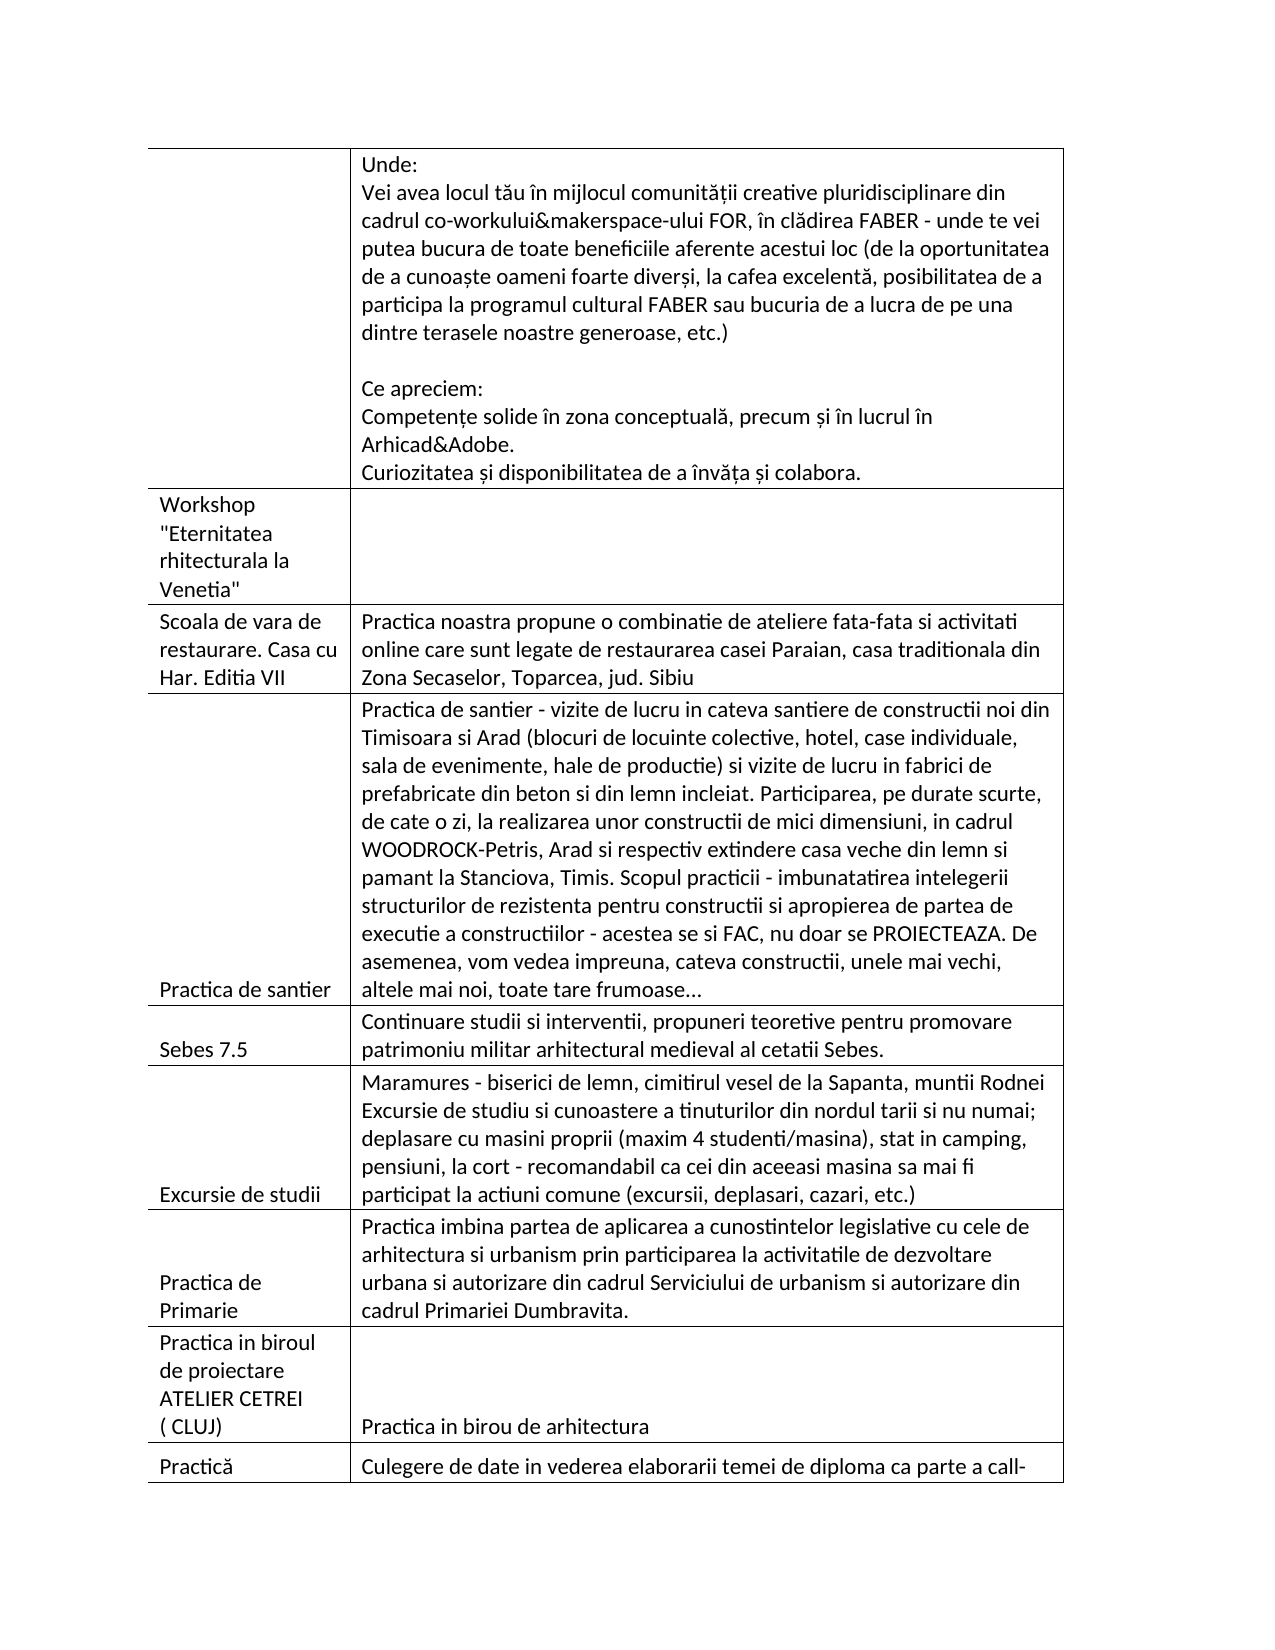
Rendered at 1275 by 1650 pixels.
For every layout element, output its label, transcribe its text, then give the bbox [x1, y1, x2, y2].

table_cell Practica de santier - vizite de lucru in cateva santiere de constructii noi din Timisoara si Arad (blocuri de locuinte colective, hotel, case individuale, sala de evenimente, hale de productie) si vizite de lucru in fabrici de prefabricate din beton si din lemn incleiat. Participarea, pe durate scurte, de cate o zi, la realizarea unor constructii de mici dimensiuni, in cadrul WOODROCK-Petris, Arad si respectiv extindere casa veche din lemn si pamant la Stanciova, Timis. Scopul practicii - imbunatatirea intelegerii structurilor de rezistenta pentru constructii si apropierea de partea de executie a constructiilor - acestea se si FAC, nu doar se PROIECTEAZA. De asemenea, vom vedea impreuna, cateva constructii, unele mai vechi, altele mai noi, toate tare frumoase... [351, 694, 1063, 1005]
table_cell Practica de santier [148, 694, 350, 1005]
table_cell Practica in birou de arhitectura [351, 1327, 1063, 1442]
table_cell Continuare studii si interventii, propuneri teoretive pentru promovare patrimoniu militar arhitectural medieval al cetatii Sebes. [351, 1006, 1063, 1065]
table_cell [351, 489, 1063, 604]
table_cell Practica in biroul de proiectare ATELIER CETREI ( CLUJ) [148, 1327, 350, 1442]
table_cell Excursie de studii [148, 1066, 350, 1209]
table_cell Maramures - biserici de lemn, cimitirul vesel de la Sapanta, muntii Rodnei Excursie de studiu si cunoastere a tinuturilor din nordul tarii si nu numai; deplasare cu masini proprii (maxim 4 studenti/masina), stat in camping, pensiuni, la cort - recomandabil ca cei din aceeasi masina sa mai fi participat la actiuni comune (excursii, deplasari, cazari, etc.) [351, 1066, 1063, 1209]
table_cell Scoala de vara de restaurare. Casa cu Har. Editia VII [148, 605, 350, 692]
table_cell Workshop "Eternitatea rhitecturala la Venetia" [148, 489, 350, 604]
table_cell Practica noastra propune o combinatie de ateliere fata-fata si activitati online care sunt legate de restaurarea casei Paraian, casa traditionala din Zona Secaselor, Toparcea, jud. Sibiu [351, 605, 1063, 692]
table_cell Practica de Primarie [148, 1210, 350, 1326]
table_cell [148, 1443, 350, 1482]
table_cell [351, 1443, 1063, 1482]
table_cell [351, 149, 1063, 488]
table_cell Practica imbina partea de aplicarea a cunostintelor legislative cu cele de arhitectura si urbanism prin participarea la activitatile de dezvoltare urbana si autorizare din cadrul Serviciului de urbanism si autorizare din cadrul Primariei Dumbravita. [351, 1210, 1063, 1326]
table_cell Sebes 7.5 [148, 1006, 350, 1065]
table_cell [148, 149, 350, 488]
